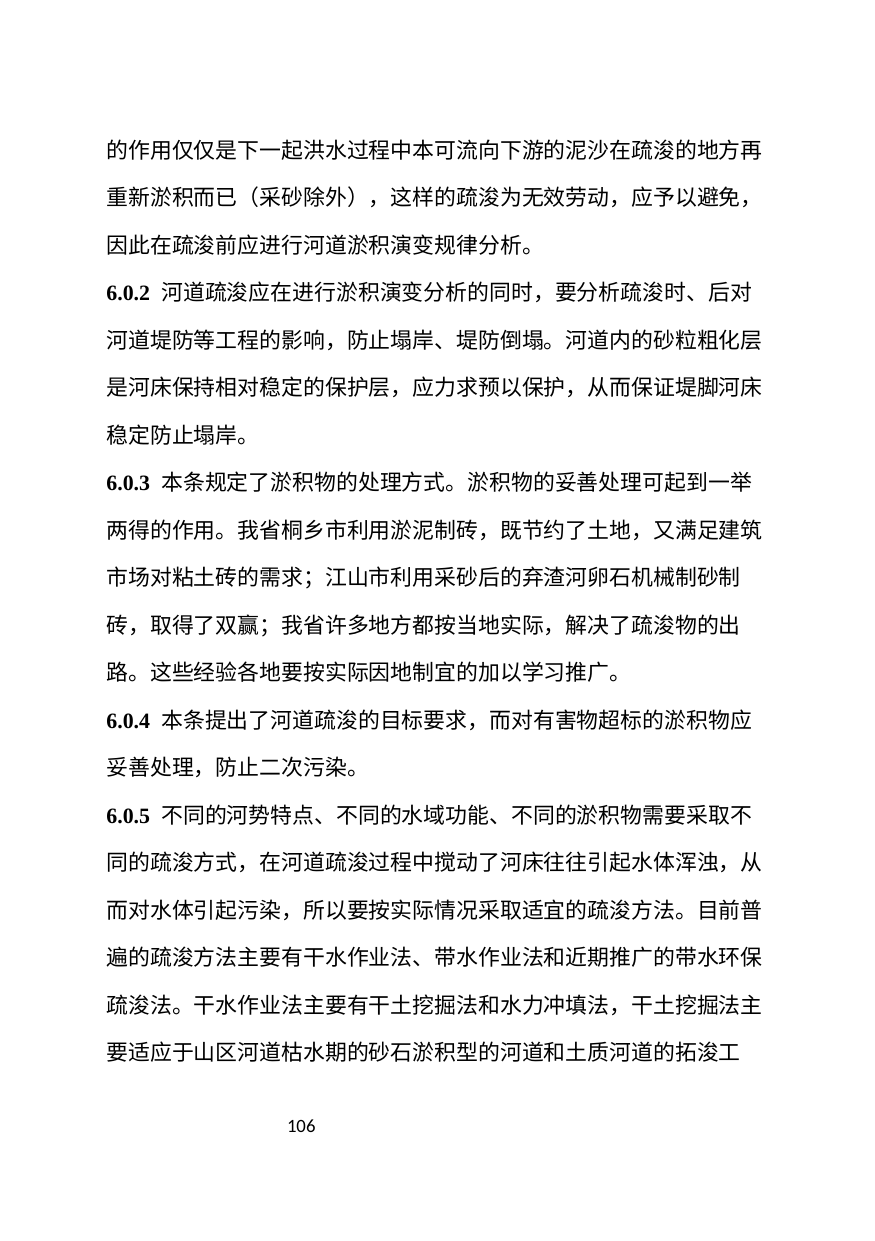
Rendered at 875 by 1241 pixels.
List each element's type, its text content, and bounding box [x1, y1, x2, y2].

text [106, 133, 768, 259]
text 6.0.2 河道疏浚应在进行淤积演变分析的同时，要分析疏浚时、后对河道堤防等工程的影响，防止塌岸、堤防倒塌。河道内的砂粒粗化层是河床保持相对稳定的保护层，应力求预以保护，从而保证堤脚河床稳定防止塌岸。 [106, 275, 768, 449]
text 6.0.3 本条规定了淤积物的处理方式。淤积物的妥善处理可起到一举两得的作用。我省桐乡市利用淤泥制砖，既节约了土地，又满足建筑市场对粘土砖的需求；江山市利用采砂后的弃渣河卵石机械制砂制砖，取得了双赢；我省许多地方都按当地实际，解决了疏浚物的出路。这些经验各地要按实际因地制宜的加以学习推广。 [106, 465, 768, 687]
text 6.0.4 本条提出了河道疏浚的目标要求，而对有害物超标的淤积物应妥善处理，防止二次污染。 [106, 703, 768, 782]
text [106, 798, 768, 1067]
